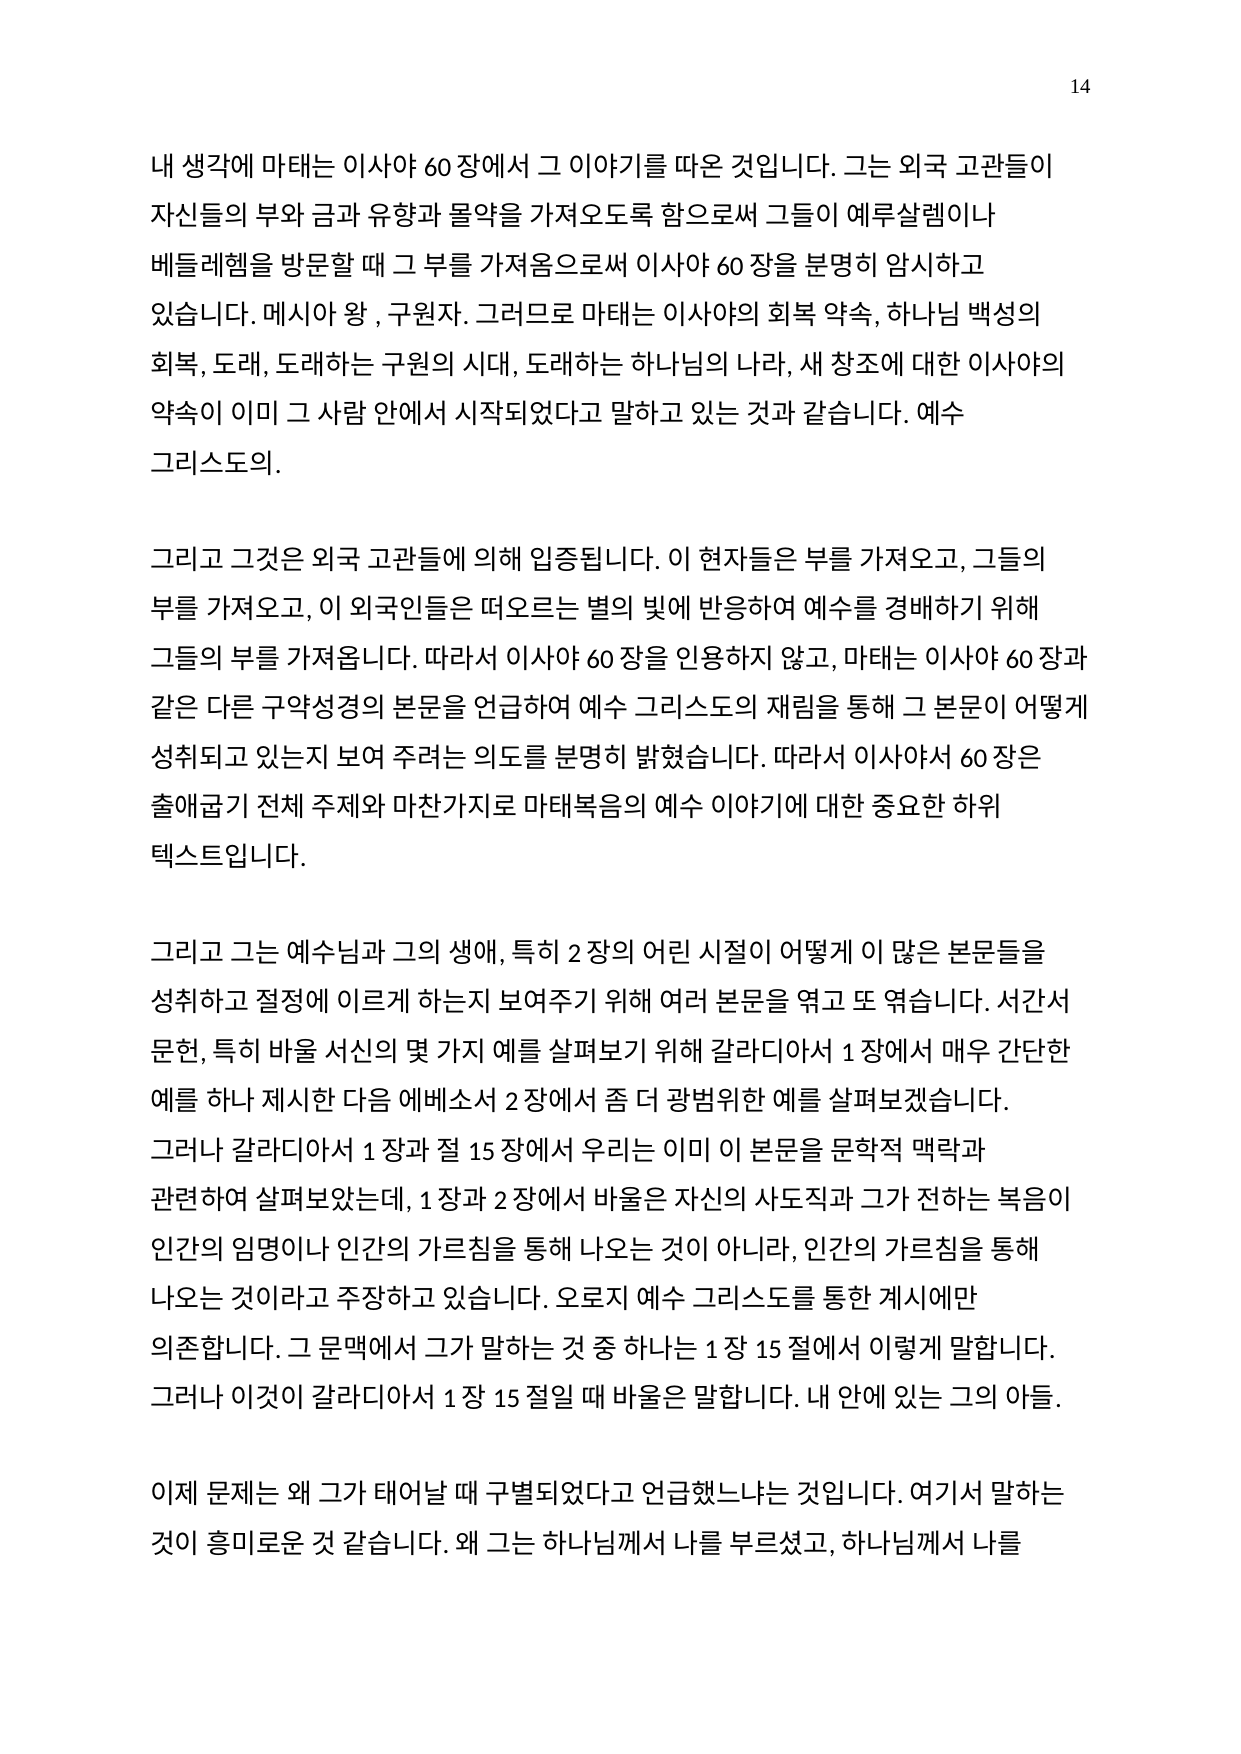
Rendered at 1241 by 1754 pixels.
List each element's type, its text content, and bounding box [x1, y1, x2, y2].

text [150, 1477, 1090, 1560]
text 그리고 그것은 외국 고관들에 의해 입증됩니다. 이 현자들은 부를 가져오고, 그들의 부를 가져오고, 이 외국인들은 떠오르는 별의 빛에 반응하여 예수를 경배하기 위해 그들의 부를 가져옵니다. 따라서 이사야 60장을 인용하지 않고, 마태는 이사야 60장과 같은 다른 구약성경의 본문을 언급하여 예수 그리스도의 재림을 통해 그 본문이 어떻게 성취되고 있는지 보여 주려는 의도를 분명히 밝혔습니다. 따라서 이사야서 60장은 출애굽기 전체 주제와 마찬가지로 마태복음의 예수 이야기에 대한 중요한 하위 텍스트입니다. [150, 543, 1090, 873]
text 그리고 그는 예수님과 그의 생애, 특히 2장의 어린 시절이 어떻게 이 많은 본문들을 성취하고 절정에 이르게 하는지 보여주기 위해 여러 본문을 엮고 또 엮습니다. 서간서 문헌, 특히 바울 서신의 몇 가지 예를 살펴보기 위해 갈라디아서 1장에서 매우 간단한 예를 하나 제시한 다음 에베소서 2장에서 좀 더 광범위한 예를 살펴보겠습니다. 그러나 갈라디아서 1장과 절 15장에서 우리는 이미 이 본문을 문학적 맥락과 관련하여 살펴보았는데, 1장과 2장에서 바울은 자신의 사도직과 그가 전하는 복음이 인간의 임명이나 인간의 가르침을 통해 나오는 것이 아니라, 인간의 가르침을 통해 나오는 것이라고 주장하고 있습니다. 오로지 예수 그리스도를 통한 계시에만 의존합니다. 그 문맥에서 그가 말하는 것 중 하나는 1장 15절에서 이렇게 말합니다. 그러나 이것이 갈라디아서 1장 15절일 때 바울은 말합니다. 내 안에 있는 그의 아들. [150, 936, 1090, 1414]
text 내 생각에 마태는 이사야 60장에서 그 이야기를 따온 것입니다. 그는 외국 고관들이 자신들의 부와 금과 유향과 몰약을 가져오도록 함으로써 그들이 예루살렘이나 베들레헴을 방문할 때 그 부를 가져옴으로써 이사야 60장을 분명히 암시하고 있습니다. 메시아 왕 , 구원자. 그러므로 마태는 이사야의 회복 약속, 하나님 백성의 회복, 도래, 도래하는 구원의 시대, 도래하는 하나님의 나라, 새 창조에 대한 이사야의 약속이 이미 그 사람 안에서 시작되었다고 말하고 있는 것과 같습니다. 예수 그리스도의. [150, 150, 1090, 480]
